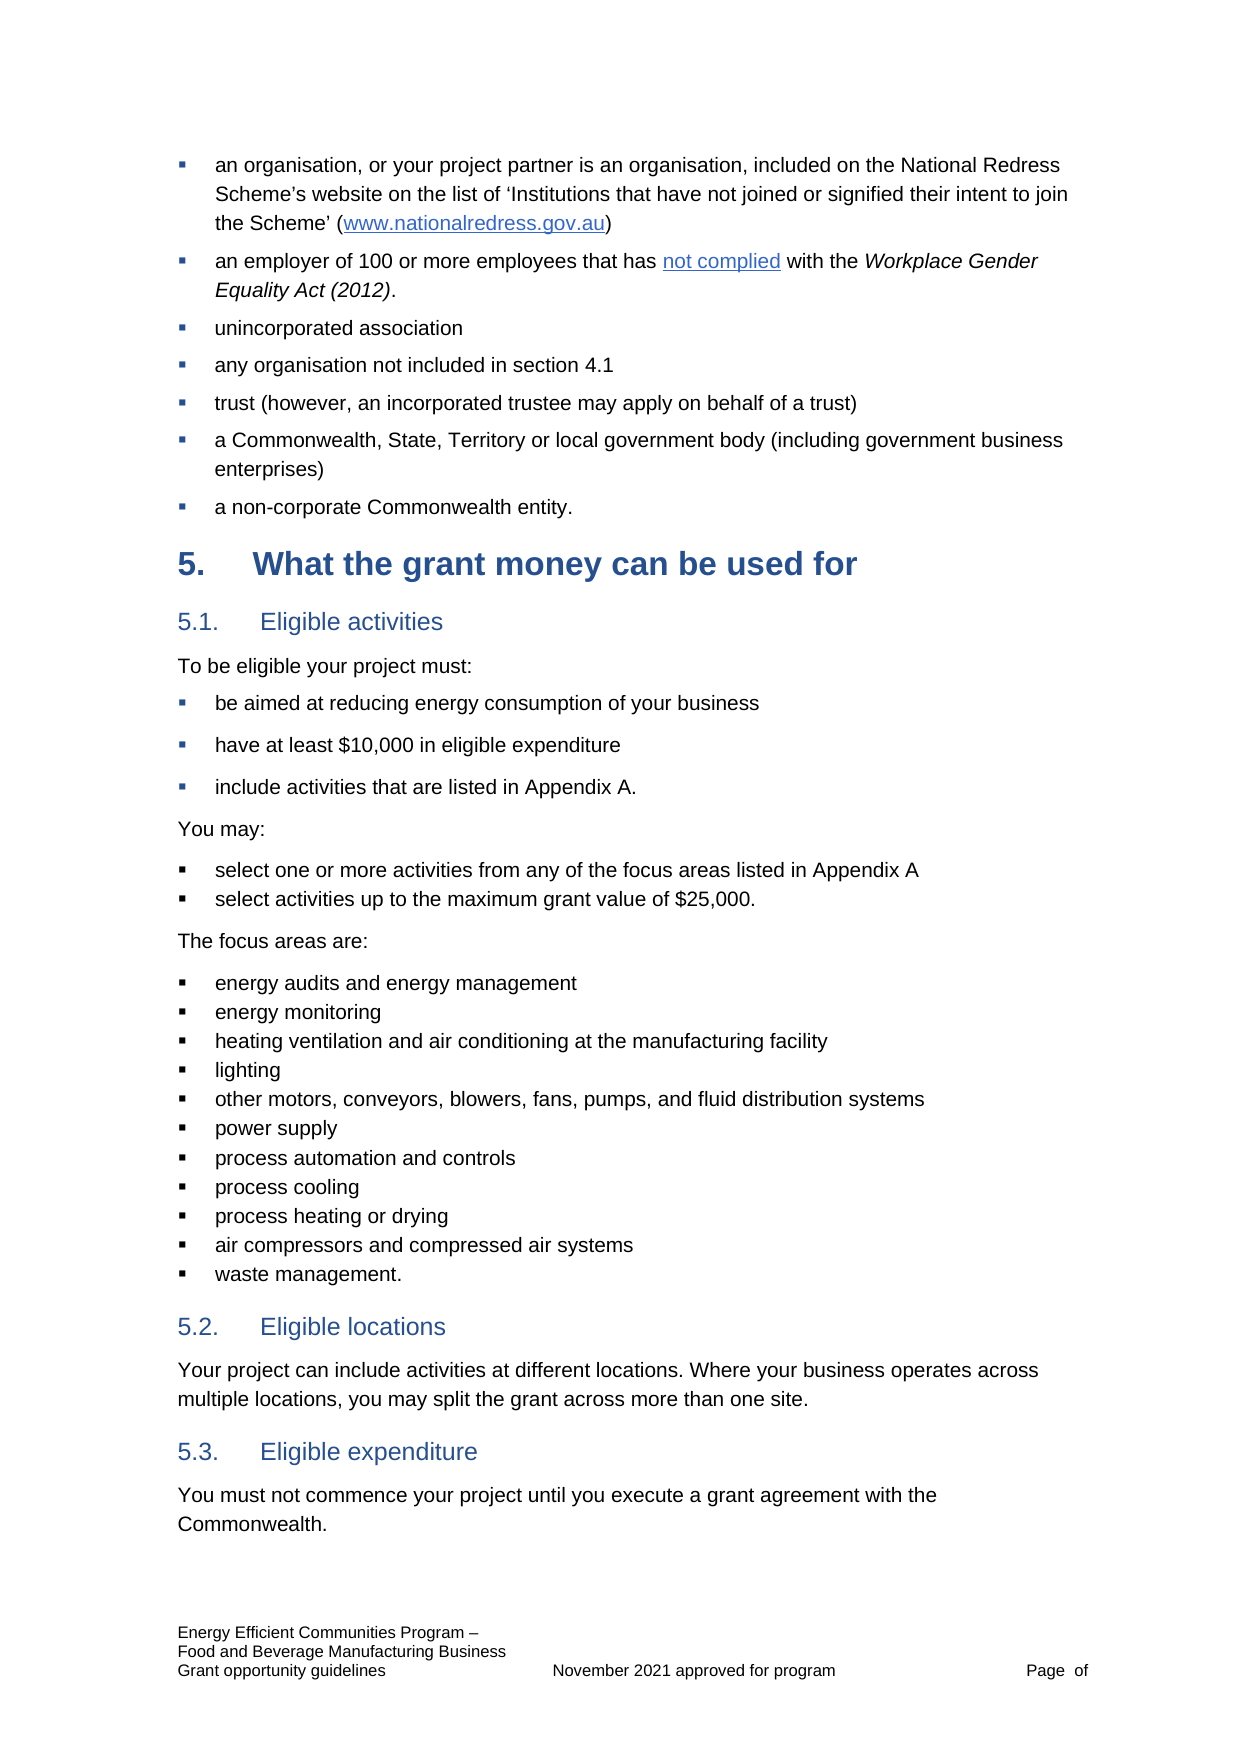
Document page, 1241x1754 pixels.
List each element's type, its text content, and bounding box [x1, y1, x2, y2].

subtitle Eligible activities [177, 607, 1092, 636]
text The focus areas are: [177, 924, 1092, 953]
list process automation and controls [177, 1140, 1092, 1169]
list select activities up to the maximum grant value of $25,000. [177, 882, 1092, 911]
list have at least $10,000 in eligible expenditure [177, 728, 1092, 757]
list any organisation not included in section 4.1 [177, 348, 1092, 377]
list trust (however, an incorporated trustee may apply on behalf of a trust) [177, 385, 1092, 414]
list heating ventilation and air conditioning at the manufacturing facility [177, 1024, 1092, 1053]
list an employer of 100 or more employees that has not complied with the Workplace Gender Equality Act (2012). [177, 243, 1092, 302]
subtitle What the grant money can be used for [177, 543, 1092, 582]
list a non-corporate Commonwealth entity. [177, 489, 1092, 518]
list select one or more activities from any of the focus areas listed in Appendix A [177, 853, 1092, 882]
list energy monitoring [177, 994, 1092, 1024]
list unincorporated association [177, 310, 1092, 339]
list air compressors and compressed air systems [177, 1228, 1092, 1257]
list an organisation, or your project partner is an organisation, included on the National Redress Scheme’s website on the list of ‘Institutions that have not joined or signified their intent to join the Scheme’ (www.nationalredress.gov.au) [177, 148, 1092, 235]
text You must not commence your project until you execute a grant agreement with the Commonwealth. [177, 1478, 1092, 1536]
text Your project can include activities at different locations. Where your business operates across multiple locations, you may split the grant across more than one site. [177, 1353, 1092, 1411]
list be aimed at reducing energy consumption of your business [177, 686, 1092, 715]
list other motors, conveyors, blowers, fans, pumps, and fluid distribution systems [177, 1082, 1092, 1111]
list a Commonwealth, State, Territory or local government body (including government business enterprises) [177, 423, 1092, 481]
list power supply [177, 1111, 1092, 1140]
list waste management. [177, 1257, 1092, 1286]
list process cooling [177, 1169, 1092, 1199]
list energy audits and energy management [177, 965, 1092, 994]
list include activities that are listed in Appendix A. [177, 769, 1092, 799]
subtitle Eligible locations [177, 1311, 1092, 1340]
subtitle Eligible expenditure [177, 1436, 1092, 1465]
text You may: [177, 811, 1092, 840]
text To be eligible your project must: [177, 649, 1092, 678]
list lighting [177, 1053, 1092, 1082]
list process heating or drying [177, 1199, 1092, 1228]
